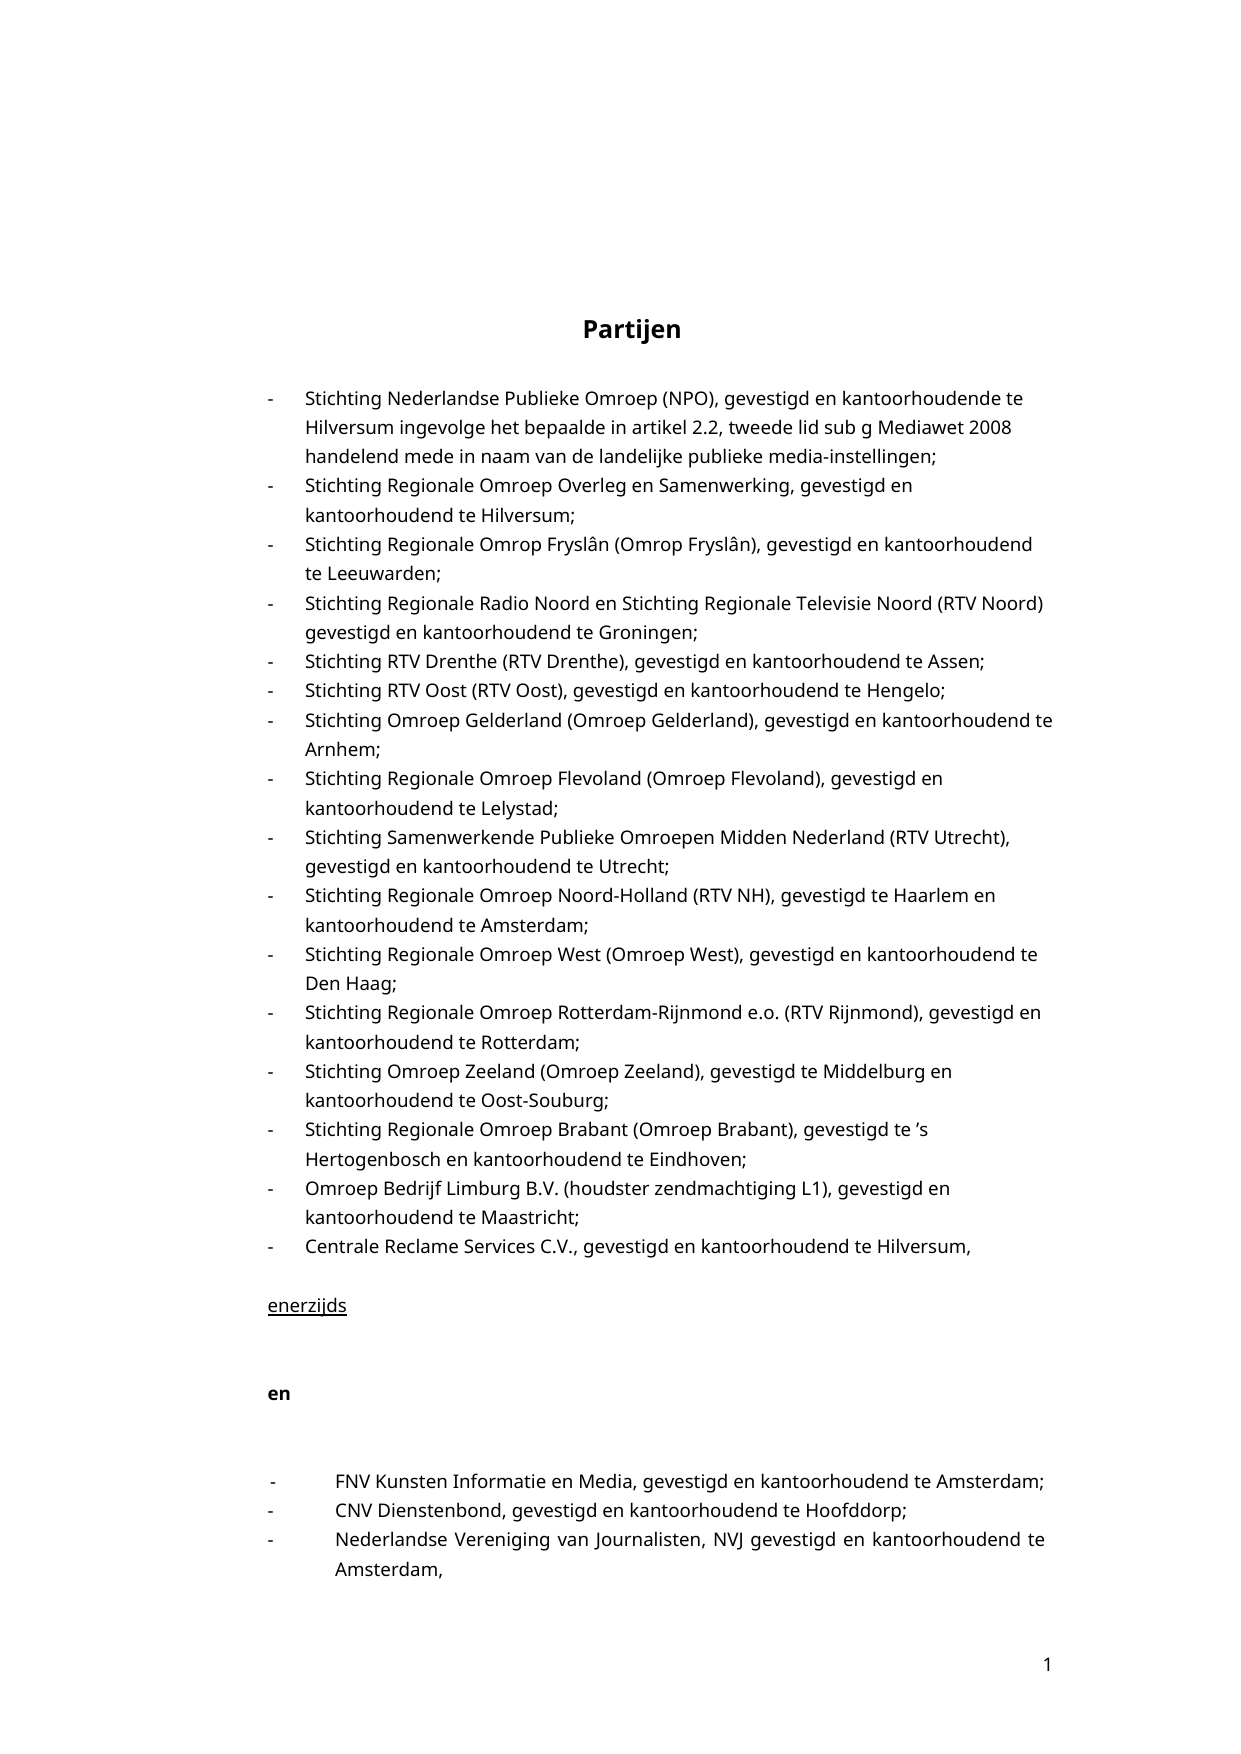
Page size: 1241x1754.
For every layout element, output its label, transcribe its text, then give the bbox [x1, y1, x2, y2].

list Stichting Omroep Gelderland (Omroep Gelderland), gevestigd en kantoorhoudend te Arnhem; [267, 707, 1053, 762]
text - FNV Kunsten Informatie en Media, gevestigd en kantoorhoudend te Amsterdam; [270, 1468, 1053, 1493]
list Stichting Omroep Zeeland (Omroep Zeeland), gevestigd te Middelburg en kantoorhoudend te Oost-Souburg; [267, 1058, 1053, 1113]
list Stichting RTV Drenthe (RTV Drenthe), gevestigd en kantoorhoudend te Assen; [267, 648, 1053, 674]
text enerzijds [267, 1292, 1053, 1318]
list Omroep Bedrijf Limburg B.V. (houdster zendmachtiging L1), gevestigd en kantoorhoudend te Maastricht; [267, 1175, 1053, 1230]
list Nederlandse Vereniging van Journalisten, NVJ gevestigd en kantoorhoudend te Amsterdam, [267, 1527, 1053, 1581]
list Stichting Regionale Omroep Rotterdam-Rijnmond e.o. (RTV Rijnmond), gevestigd en kantoorhoudend te Rotterdam; [267, 1000, 1053, 1054]
list Stichting Regionale Radio Noord en Stichting Regionale Televisie Noord (RTV Noord) gevestigd en kantoorhoudend te Groningen; [267, 590, 1053, 645]
list Stichting Samenwerkende Publieke Omroepen Midden Nederland (RTV Utrecht), gevestigd en kantoorhoudend te Utrecht; [267, 824, 1053, 879]
list CNV Dienstenbond, gevestigd en kantoorhoudend te Hoofddorp; [267, 1497, 1053, 1523]
list Stichting RTV Oost (RTV Oost), gevestigd en kantoorhoudend te Hengelo; [267, 678, 1053, 703]
list Stichting Regionale Omroep Brabant (Omroep Brabant), gevestigd te ’s Hertogenbosch en kantoorhoudend te Eindhoven; [267, 1117, 1053, 1172]
list Stichting Regionale Omroep Overleg en Samenwerking, gevestigd en kantoorhoudend te Hilversum; [267, 473, 1053, 528]
list Centrale Reclame Services C.V., gevestigd en kantoorhoudend te Hilversum, [267, 1234, 1053, 1259]
list Stichting Regionale Omroep Noord-Holland (RTV NH), gevestigd te Haarlem en kantoorhoudend te Amsterdam; [267, 883, 1053, 937]
text en [267, 1380, 1053, 1406]
list Stichting Regionale Omroep Flevoland (Omroep Flevoland), gevestigd en kantoorhoudend te Lelystad; [267, 766, 1053, 820]
list Stichting Nederlandse Publieke Omroep (NPO), gevestigd en kantoorhoudende te Hilversum ingevolge het bepaalde in artikel 2.2, tweede lid sub g Mediawet 2008 handelend mede in naam van de landelijke publieke media-instellingen; [267, 385, 1053, 469]
text Partijen [211, 312, 1053, 346]
list Stichting Regionale Omrop Fryslân (Omrop Fryslân), gevestigd en kantoorhoudend te Leeuwarden; [267, 531, 1053, 586]
list Stichting Regionale Omroep West (Omroep West), gevestigd en kantoorhoudend te Den Haag; [267, 941, 1053, 996]
